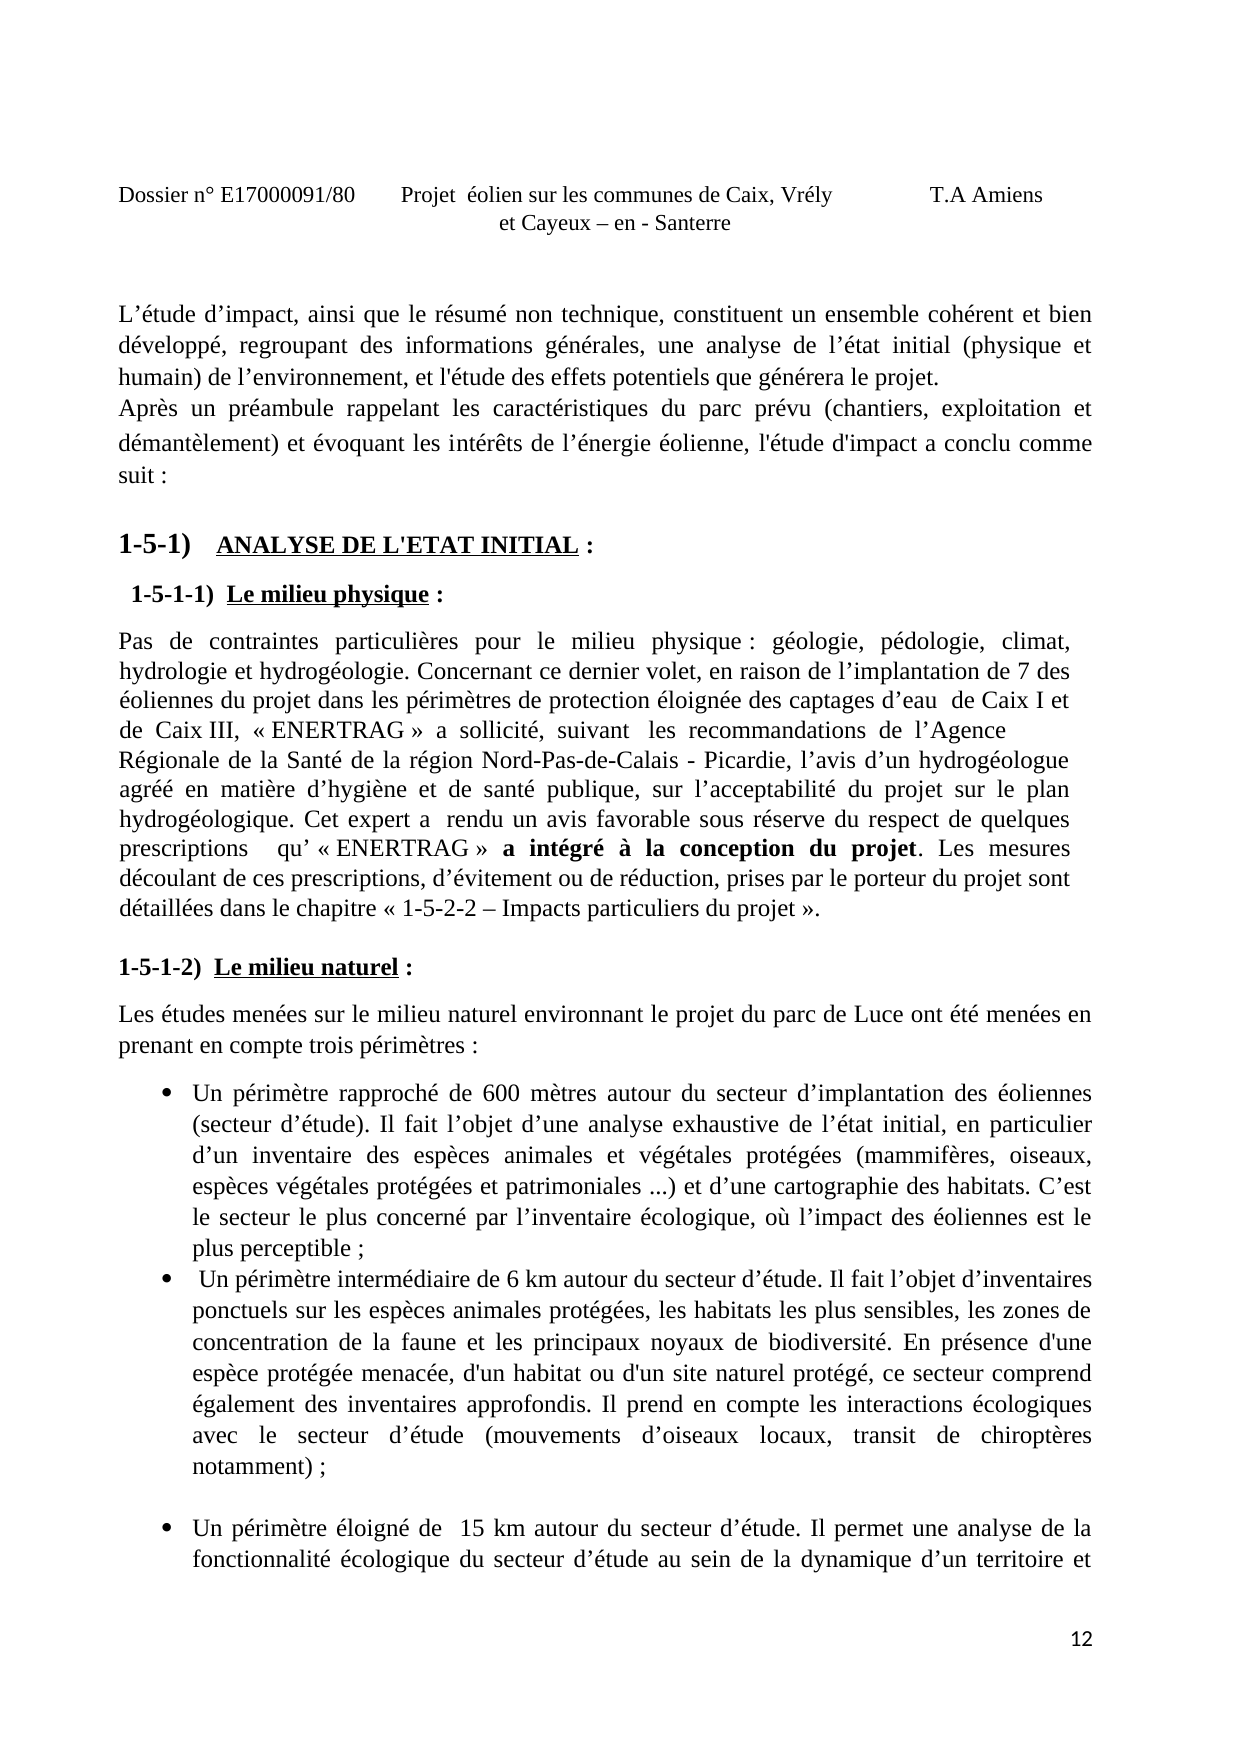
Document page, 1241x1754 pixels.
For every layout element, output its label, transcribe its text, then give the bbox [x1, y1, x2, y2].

list et Cayeux – en - Santerre [316, 209, 1122, 235]
text Pas de contraintes particulières pour le milieu physique : géologie, pédologie, climat, hydrologie et hydrogéologie. Concernant ce dernier volet, en raison de l’implantation de 7 des éoliennes du projet dans les périmètres de protection éloignée des captages d’eau de Caix I et de Caix III, « ENERTRAG » a sollicité, suivant les recommandations de l’Agence [118, 626, 1071, 744]
text Dossier n° E17000091/80 Projet éolien sur les communes de Caix, Vrély T.A Amiens [118, 181, 1122, 207]
list Un périmètre rapproché de 600 mètres autour du secteur d’implantation des éoliennes (secteur d’étude). Il fait l’objet d’une analyse exhaustive de l’état initial, en particulier d’un inventaire des espèces animales et végétales protégées (mammifères, oiseaux, espèces végétales protégées et patrimoniales ...) et d’une cartographie des habitats. C’est le secteur le plus concerné par l’inventaire écologique, où l’impact des éoliennes est le plus perceptible ; [162, 1078, 1093, 1262]
text 1-5-1) ANALYSE DE L'ETAT INITIAL : [118, 526, 1093, 559]
text 1-5-1-2) Le milieu naturel : [118, 952, 1093, 981]
text L’étude d’impact, ainsi que le résumé non technique, constituent un ensemble cohérent et bien développé, regroupant des informations générales, une analyse de l’état initial (physique et humain) de l’environnement, et l'étude des effets potentiels que générera le projet. [118, 299, 1093, 390]
text 1-5-1-1) Le milieu physique : [118, 579, 1093, 607]
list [162, 1513, 1093, 1573]
text Les études menées sur le milieu naturel environnant le projet du parc de Luce ont été menées en prenant en compte trois périmètres : [118, 999, 1093, 1059]
list Un périmètre intermédiaire de 6 km autour du secteur d’étude. Il fait l’objet d’inventaires ponctuels sur les espèces animales protégées, les habitats les plus sensibles, les zones de concentration de la faune et les principaux noyaux de biodiversité. En présence d'une espèce protégée menacée, d'un habitat ou d'un site naturel protégé, ce secteur comprend également des inventaires approfondis. Il prend en compte les interactions écologiques avec le secteur d’étude (mouvements d’oiseaux locaux, transit de chiroptères notamment) ; [162, 1264, 1093, 1479]
text Après un préambule rappelant les caractéristiques du parc prévu (chantiers, exploitation et démantèlement) et évoquant les intérêts de l’énergie éolienne, l'étude d'impact a conclu comme suit : [118, 393, 1093, 489]
text Régionale de la Santé de la région Nord-Pas-de-Calais - Picardie, l’avis d’un hydrogéologue agréé en matière d’hygiène et de santé publique, sur l’acceptabilité du projet sur le plan hydrogéologique. Cet expert a rendu un avis favorable sous réserve du respect de quelques prescriptions qu’ « ENERTRAG » a intégré à la conception du projet. Les mesures découlant de ces prescriptions, d’évitement ou de réduction, prises par le porteur du projet sont détaillées dans le chapitre « 1-5-2-2 – Impacts particuliers du projet ». [118, 745, 1071, 921]
